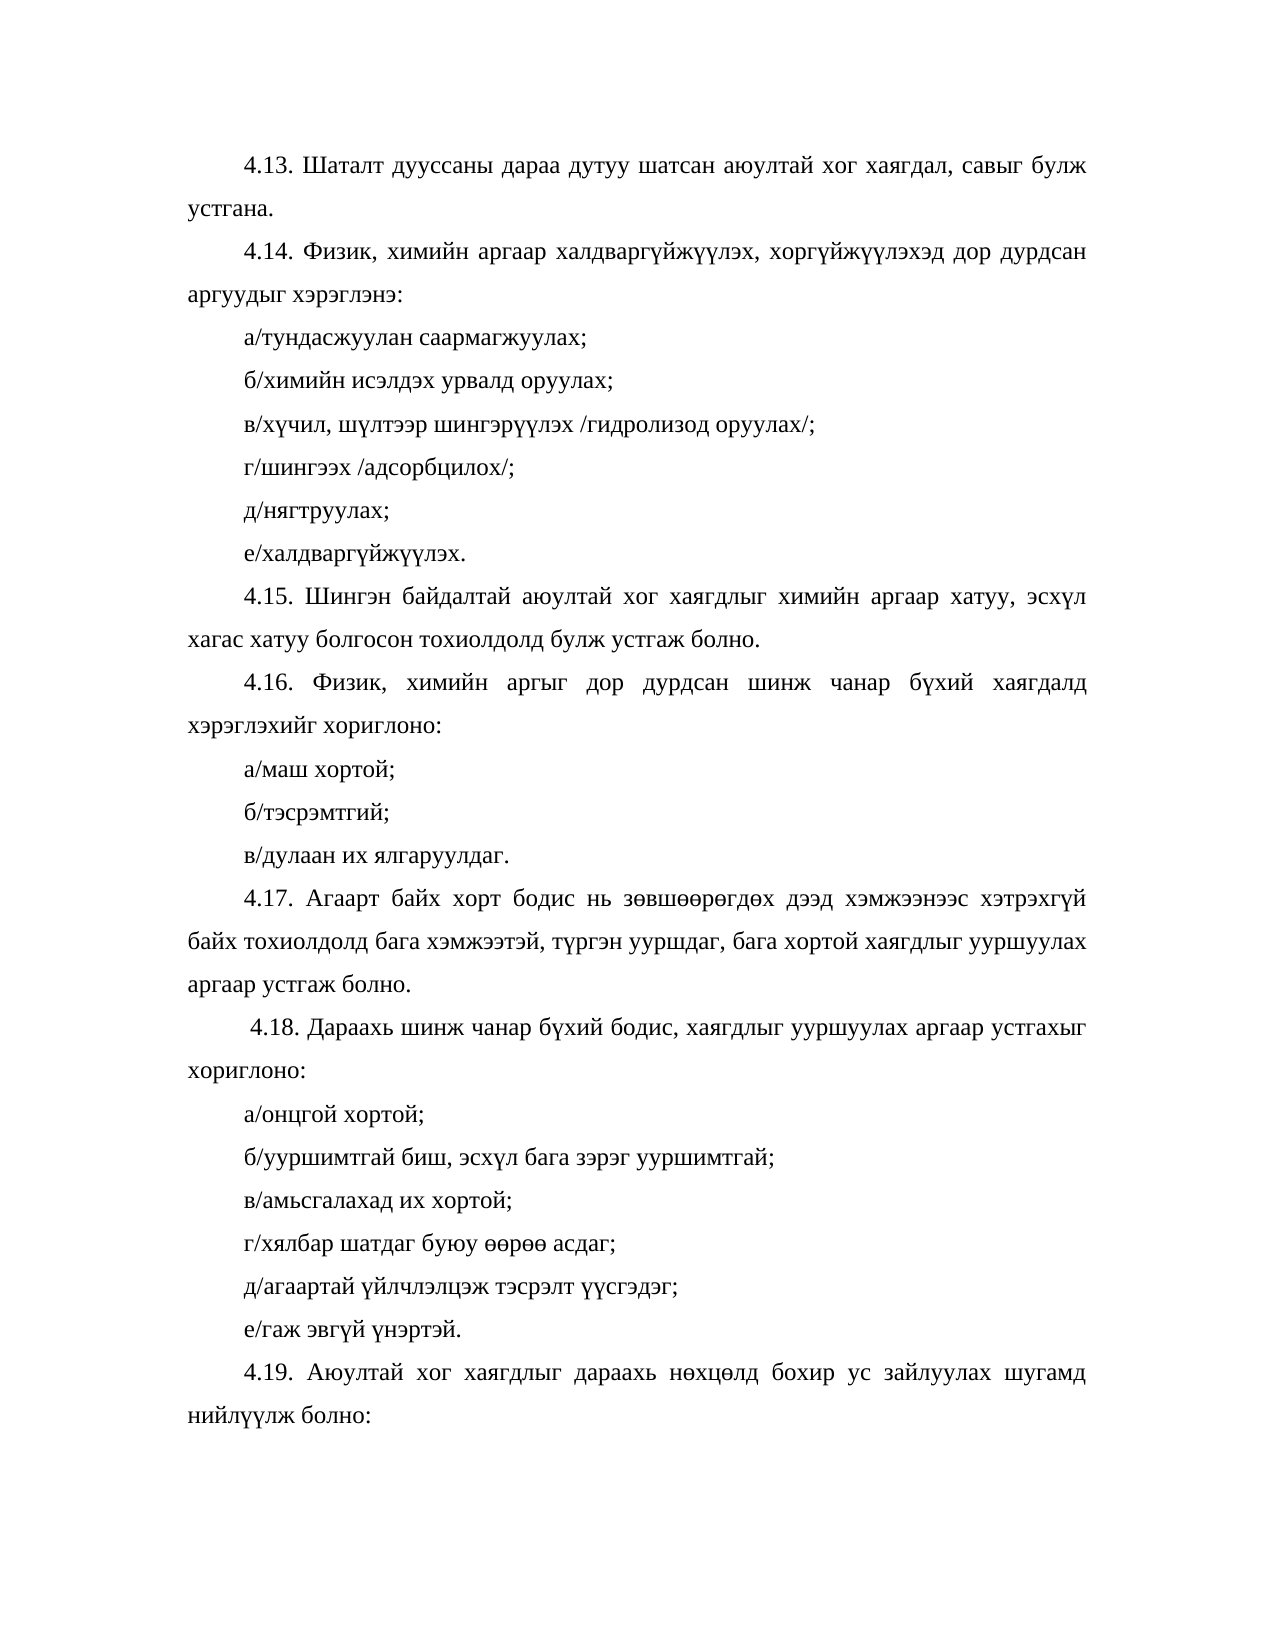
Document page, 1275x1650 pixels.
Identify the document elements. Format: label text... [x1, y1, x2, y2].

text а/маш хортой; [187, 754, 1087, 782]
text 4.13. Шаталт дууссаны дараа дутуу шатсан аюултай хог хаягдал, савыг булж устгана. [187, 150, 1087, 222]
text 4.17. Агаарт байх хорт бодис нь зөвшөөрөгдөх дээд хэмжээнээс хэтрэхгүй байх тохиолдолд бага хэмжээтэй, түргэн ууршдаг, бага хортой хаягдлыг ууршуулах аргаар устгаж болно. [187, 883, 1087, 998]
text д/агаартай үйлчлэлцэж тэсрэлт үүсгэдэг; [187, 1271, 1087, 1300]
text 4.15. Шингэн байдалтай аюултай хог хаягдлыг химийн аргаар хатуу, эсхүл хагас хатуу болгосон тохиолдолд булж устгаж болно. [187, 581, 1087, 653]
text д/нягтруулах; [187, 495, 1087, 524]
text е/халдваргүйжүүлэх. [187, 538, 1087, 567]
text 4.19. Аюултай хог хаягдлыг дараахь нөхцөлд бохир ус зайлуулах шугамд нийлүүлж болно: [187, 1357, 1087, 1429]
text 4.16. Физик, химийн аргыг дор дурдсан шинж чанар бүхий хаягдалд хэрэглэхийг хориглоно: [187, 667, 1087, 739]
text в/дулаан их ялгаруулдаг. [187, 840, 1087, 869]
text 4.18. Дараахь шинж чанар бүхий бодис, хаягдлыг ууршуулах аргаар устгахыг хориглоно: [187, 1012, 1087, 1084]
text б/ууршимтгай биш, эсхүл бага зэрэг ууршимтгай; [187, 1142, 1087, 1171]
text е/гаж эвгүй үнэртэй. [187, 1314, 1087, 1343]
text а/онцгой хортой; [187, 1099, 1087, 1127]
text б/тэсрэмтгий; [187, 797, 1087, 826]
text а/тундасжуулан саармагжуулах; [187, 322, 1087, 351]
text в/амьсгалахад их хортой; [187, 1185, 1087, 1214]
text в/хүчил, шүлтээр шингэрүүлэх /гидролизод оруулах/; [187, 409, 1087, 437]
text б/химийн исэлдэх урвалд оруулах; [187, 366, 1087, 394]
text г/хялбар шатдаг буюу өөрөө асдаг; [187, 1228, 1087, 1257]
text г/шингээх /адсорбцилох/; [187, 452, 1087, 481]
text 4.14. Физик, химийн аргаар халдваргүйжүүлэх, хоргүйжүүлэхэд дор дурдсан аргуудыг хэрэглэнэ: [187, 236, 1087, 308]
